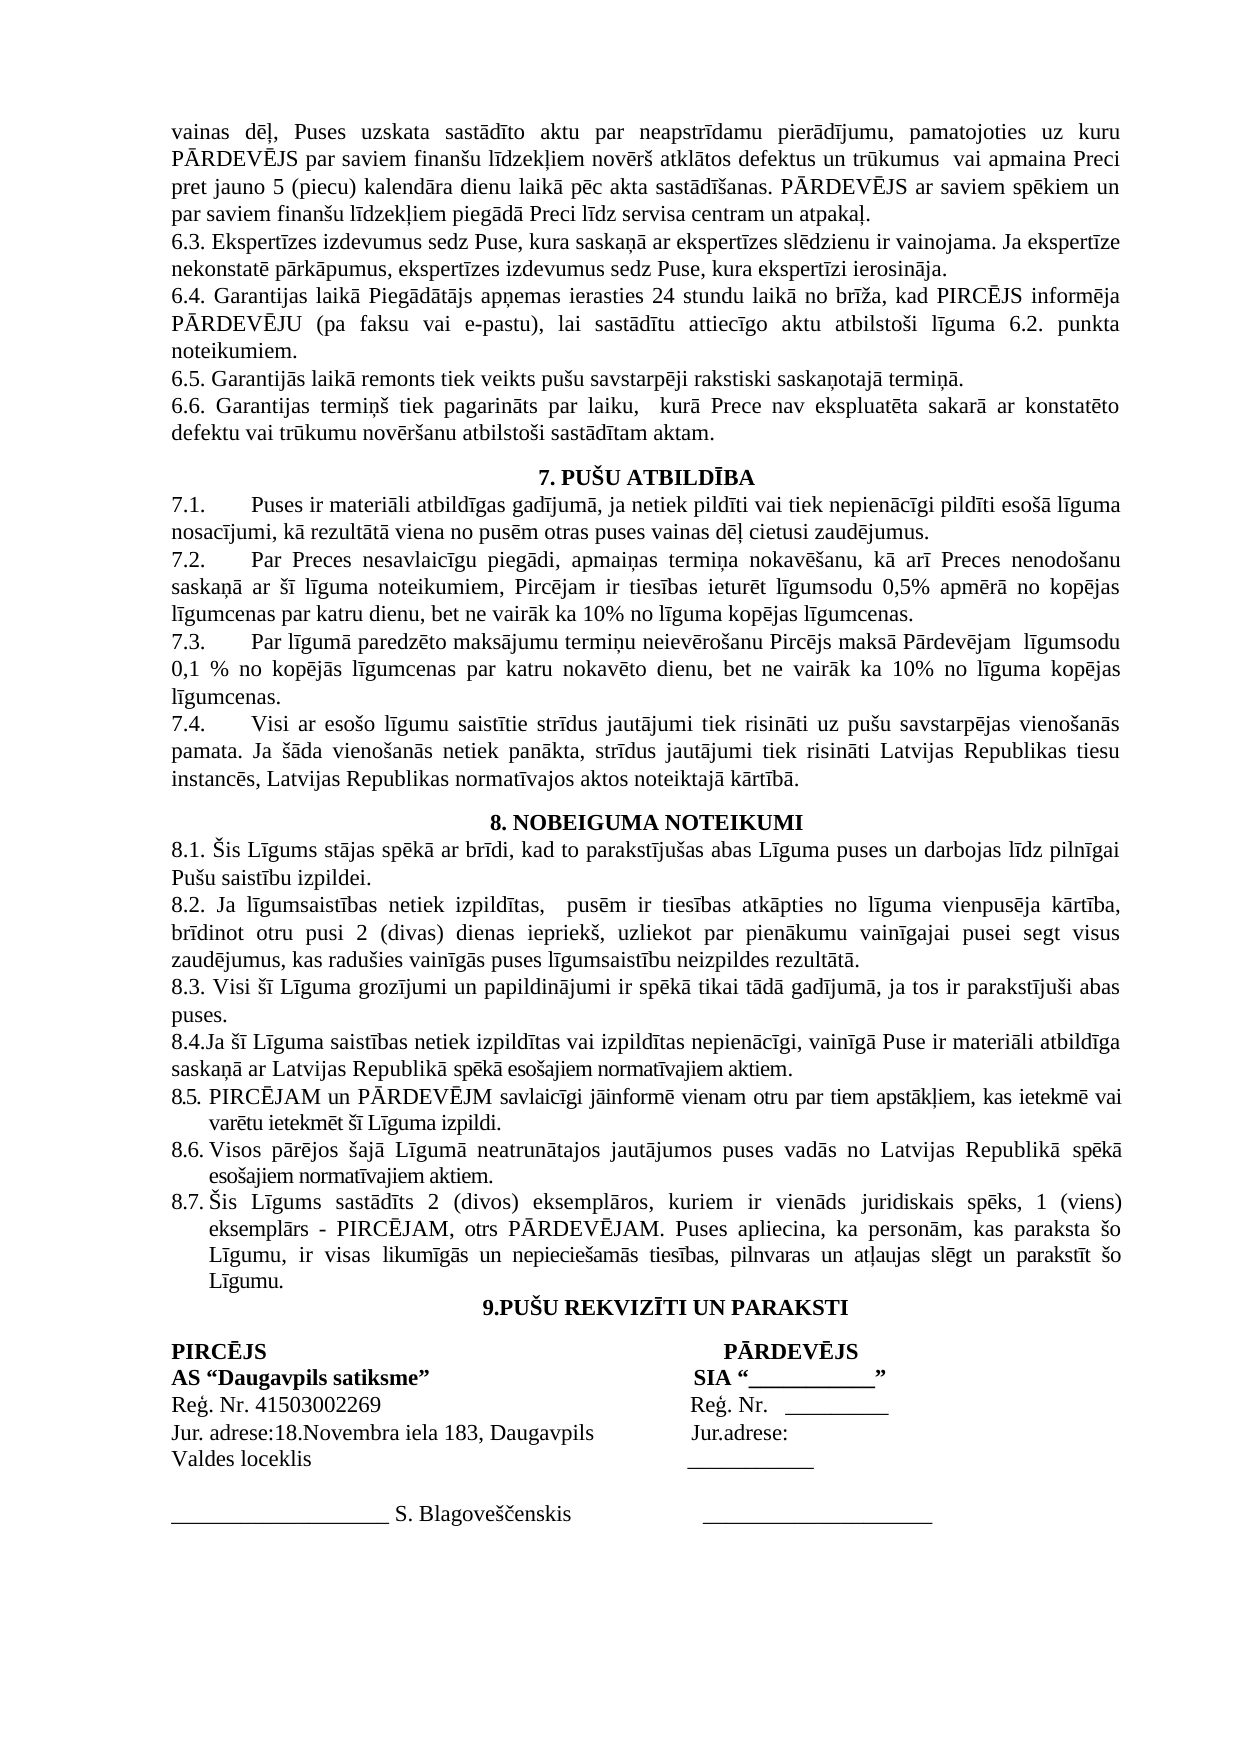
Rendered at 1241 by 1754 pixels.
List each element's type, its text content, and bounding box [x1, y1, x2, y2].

text ___________________ S. Blagoveščenskis ____________________ [171, 1500, 1122, 1526]
text 8.3. Visi šī Līguma grozījumi un papildinājumi ir spēkā tikai tādā gadījumā, ja tos ir parakstījuši abas puses. [171, 973, 1122, 1027]
text 8.4.Ja šī Līguma saistības netiek izpildītas vai izpildītas nepienācīgi, vainīgā Puse ir materiāli atbildīga saskaņā ar Latvijas Republikā spēkā esošajiem normatīvajiem aktiem. [171, 1028, 1122, 1082]
text Pircējs Pārdevējs [171, 1338, 1122, 1364]
text Jur. adrese:18.Novembra iela 183, Daugavpils Jur.adrese: [171, 1419, 1122, 1445]
text 7.3. Par līgumā paredzēto maksājumu termiņu neievērošanu Pircējs maksā Pārdevējam līgumsodu 0,1 % no kopējās līgumcenas par katru nokavēto dienu, bet ne vairāk ka 10% no līguma kopējas līgumcenas. [171, 628, 1122, 709]
text AS “Daugavpils satiksme” SIA “___________” [171, 1364, 1122, 1391]
list Šis Līgums sastādīts 2 (divos) eksemplāros, kuriem ir vienāds juridiskais spēks, 1 (viens) eksemplārs - PIRCĒJAM, otrs PĀRDEVĒJAM. Puses apliecina, ka personām, kas paraksta šo Līgumu, ir visas likumīgās un nepieciešamās tiesības, pilnvaras un atļaujas slēgt un parakstīt šo Līgumu. [171, 1188, 1122, 1294]
text 6.6. Garantijas termiņš tiek pagarināts par laiku, kurā Prece nav ekspluatēta sakarā ar konstatēto defektu vai trūkumu novēršanu atbilstoši sastādītam aktam. [171, 392, 1122, 446]
text 6.5. Garantijās laikā remonts tiek veikts pušu savstarpēji rakstiski saskaņotajā termiņā. [171, 365, 1122, 391]
text 8. NOBEIGUMA NOTEIKUMI [171, 809, 1122, 835]
text 9.PUŠU REKVIZĪTI UN PARAKSTI [209, 1294, 1122, 1320]
text 7.4. Visi ar esošo līgumu saistītie strīdus jautājumi tiek risināti uz pušu savstarpējas vienošanās pamata. Ja šāda vienošanās netiek panākta, strīdus jautājumi tiek risināti Latvijas Republikas tiesu instancēs, Latvijas Republikas normatīvajos aktos noteiktajā kārtībā. [171, 710, 1122, 791]
text 7. PUŠU ATBILDĪBA [171, 463, 1122, 490]
text Reģ. Nr. 41503002269 Reģ. Nr. _________ [171, 1392, 1122, 1418]
text 7.2. Par Preces nesavlaicīgu piegādi, apmaiņas termiņa nokavēšanu, kā arī Preces nenodošanu saskaņā ar šī līguma noteikumiem, Pircējam ir tiesības ieturēt līgumsodu 0,5% apmērā no kopējas līgumcenas par katru dienu, bet ne vairāk ka 10% no līguma kopējas līgumcenas. [171, 546, 1122, 627]
text 7.1. Puses ir materiāli atbildīgas gadījumā, ja netiek pildīti vai tiek nepienācīgi pildīti esošā līguma nosacījumi, kā rezultātā viena no pusēm otras puses vainas dēļ cietusi zaudējumus. [171, 491, 1122, 545]
text 6.4. Garantijas laikā Piegādātājs apņemas ierasties 24 stundu laikā no brīža, kad PIRCĒJS informēja PĀRDEVĒJU (pa faksu vai e-pastu), lai sastādītu attiecīgo aktu atbilstoši līguma 6.2. punkta noteikumiem. [171, 282, 1122, 364]
list PIRCĒJAM un PĀRDEVĒJM savlaicīgi jāinformē vienam otru par tiem apstākļiem, kas ietekmē vai varētu ietekmēt šī Līguma izpildi. [171, 1083, 1122, 1136]
text 8.2. Ja līgumsaistības netiek izpildītas, pusēm ir tiesības atkāpties no līguma vienpusēja kārtība, brīdinot otru pusi 2 (divas) dienas iepriekš, uzliekot par pienākumu vainīgajai pusei segt visus zaudējumus, kas radušies vainīgās puses līgumsaistību neizpildes rezultātā. [171, 891, 1122, 972]
text 6.3. Ekspertīzes izdevumus sedz Puse, kura saskaņā ar ekspertīzes slēdzienu ir vainojama. Ja ekspertīze nekonstatē pārkāpumus, ekspertīzes izdevumus sedz Puse, kura ekspertīzi ierosināja. [171, 228, 1122, 281]
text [171, 118, 1122, 227]
text 8.1. Šis Līgums stājas spēkā ar brīdi, kad to parakstījušas abas Līguma puses un darbojas līdz pilnīgai Pušu saistību izpildei. [171, 836, 1122, 890]
text Valdes loceklis ___________ [171, 1445, 1122, 1472]
list Visos pārējos šajā Līgumā neatrunātajos jautājumos puses vadās no Latvijas Republikā spēkā esošajiem normatīvajiem aktiem. [171, 1136, 1122, 1188]
